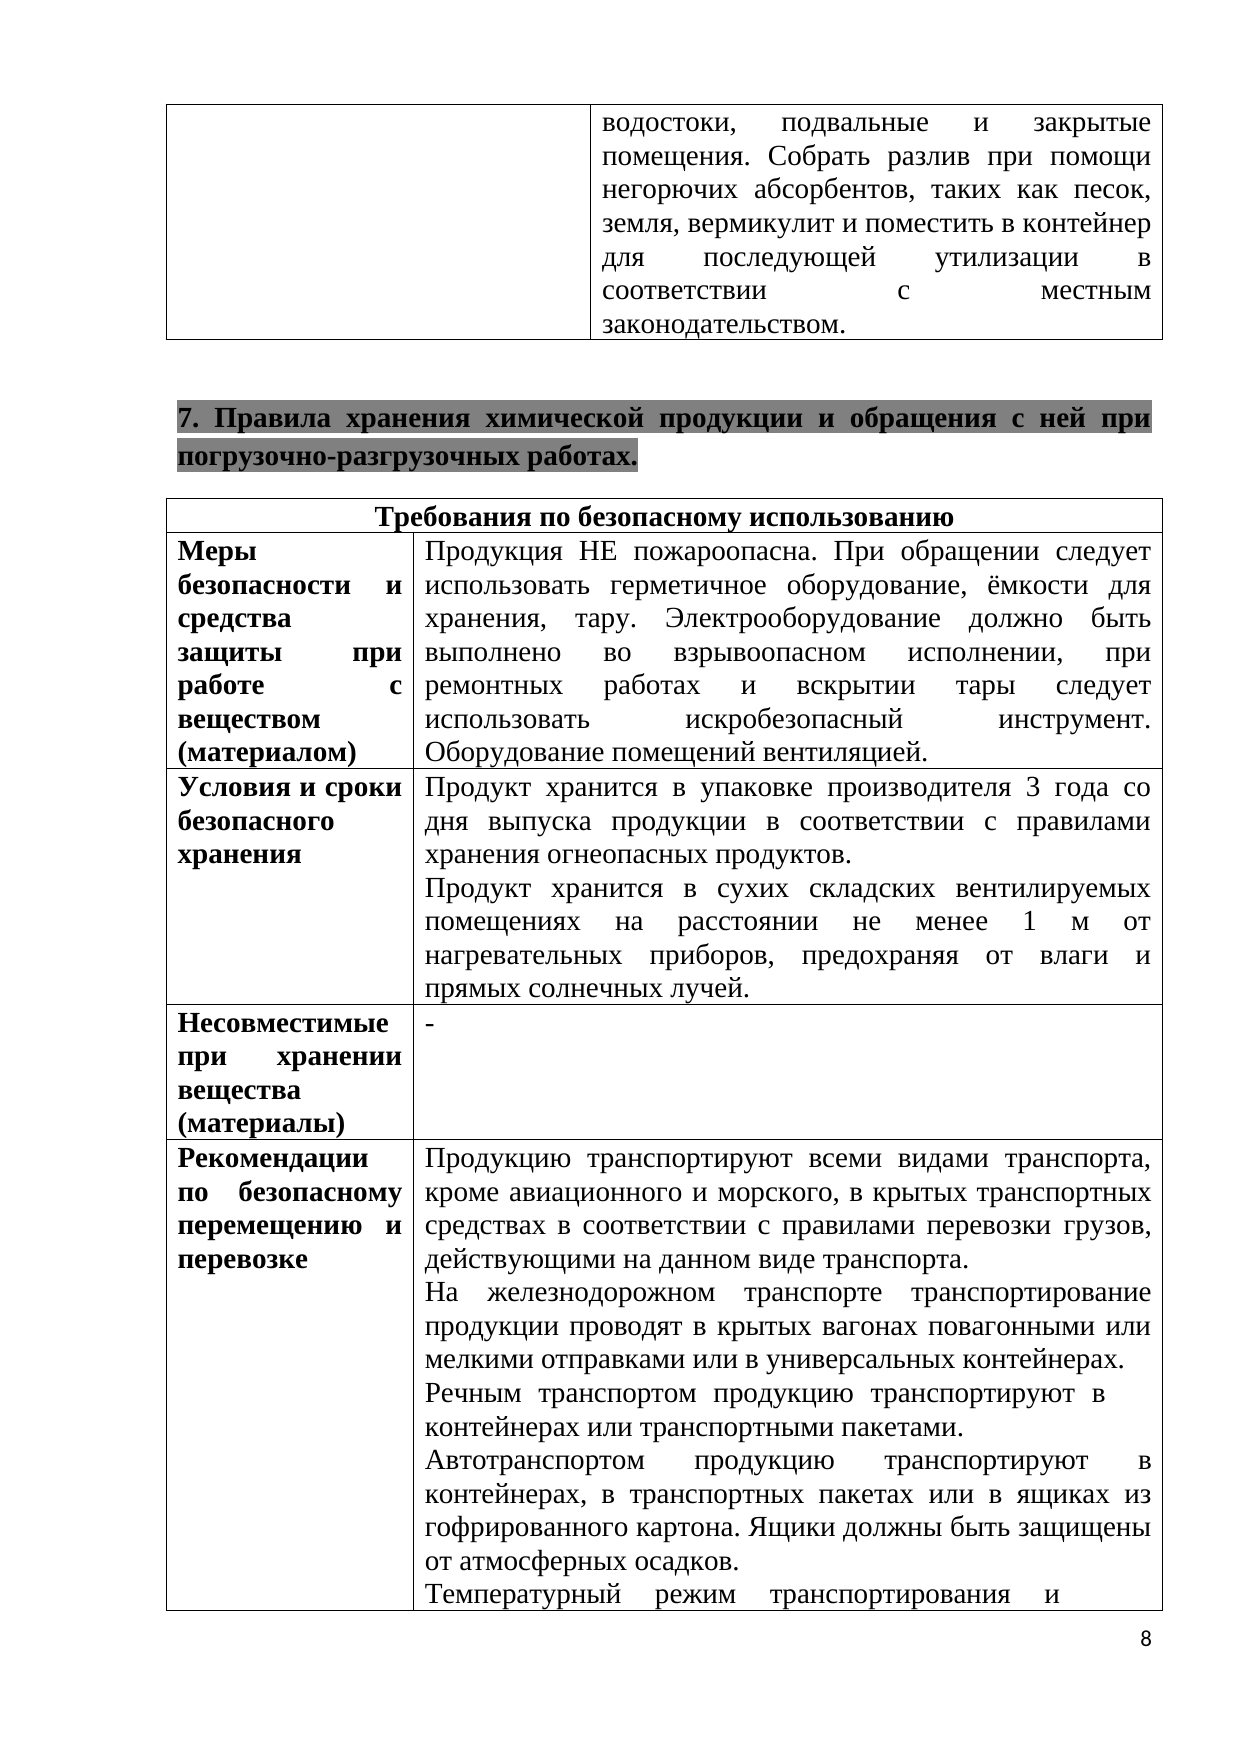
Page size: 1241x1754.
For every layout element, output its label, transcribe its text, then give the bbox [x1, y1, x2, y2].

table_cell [167, 105, 590, 339]
table_header Требования по безопасному использованию [167, 499, 1162, 532]
table_cell Несовместимые при хранении вещества (материалы) [167, 1005, 413, 1139]
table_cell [167, 1140, 413, 1610]
table_cell Продукция НЕ пожароопасна. При обращении следует использовать герметичное оборудование, ёмкости для хранения, тару. Электрооборудование должно быть выполнено во взрывоопасном исполнении, при ремонтных работах и вскрытии тары следует использовать искробезопасный инструмент. Оборудование помещений вентиляцией. [414, 533, 1162, 768]
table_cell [591, 105, 1162, 339]
table_cell Продукт хранится в упаковке производителя 3 года со дня выпуска продукции в соответствии с правилами хранения огнеопасных продуктов. Продукт хранится в сухих складских вентилируемых помещениях на расстоянии не менее 1 м от нагревательных приборов, предохраняя от влаги и прямых солнечных лучей. [414, 769, 1162, 1004]
table_cell Условия и сроки безопасного хранения [167, 769, 413, 1004]
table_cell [414, 1140, 1162, 1610]
text 7. Правила хранения химической продукции и обращения с ней при погрузочно-разгрузочных работах. [177, 433, 1152, 472]
table_cell Меры безопасности и средства защиты при работе с веществом (материалом) [167, 533, 413, 768]
table_cell - [414, 1005, 1162, 1139]
